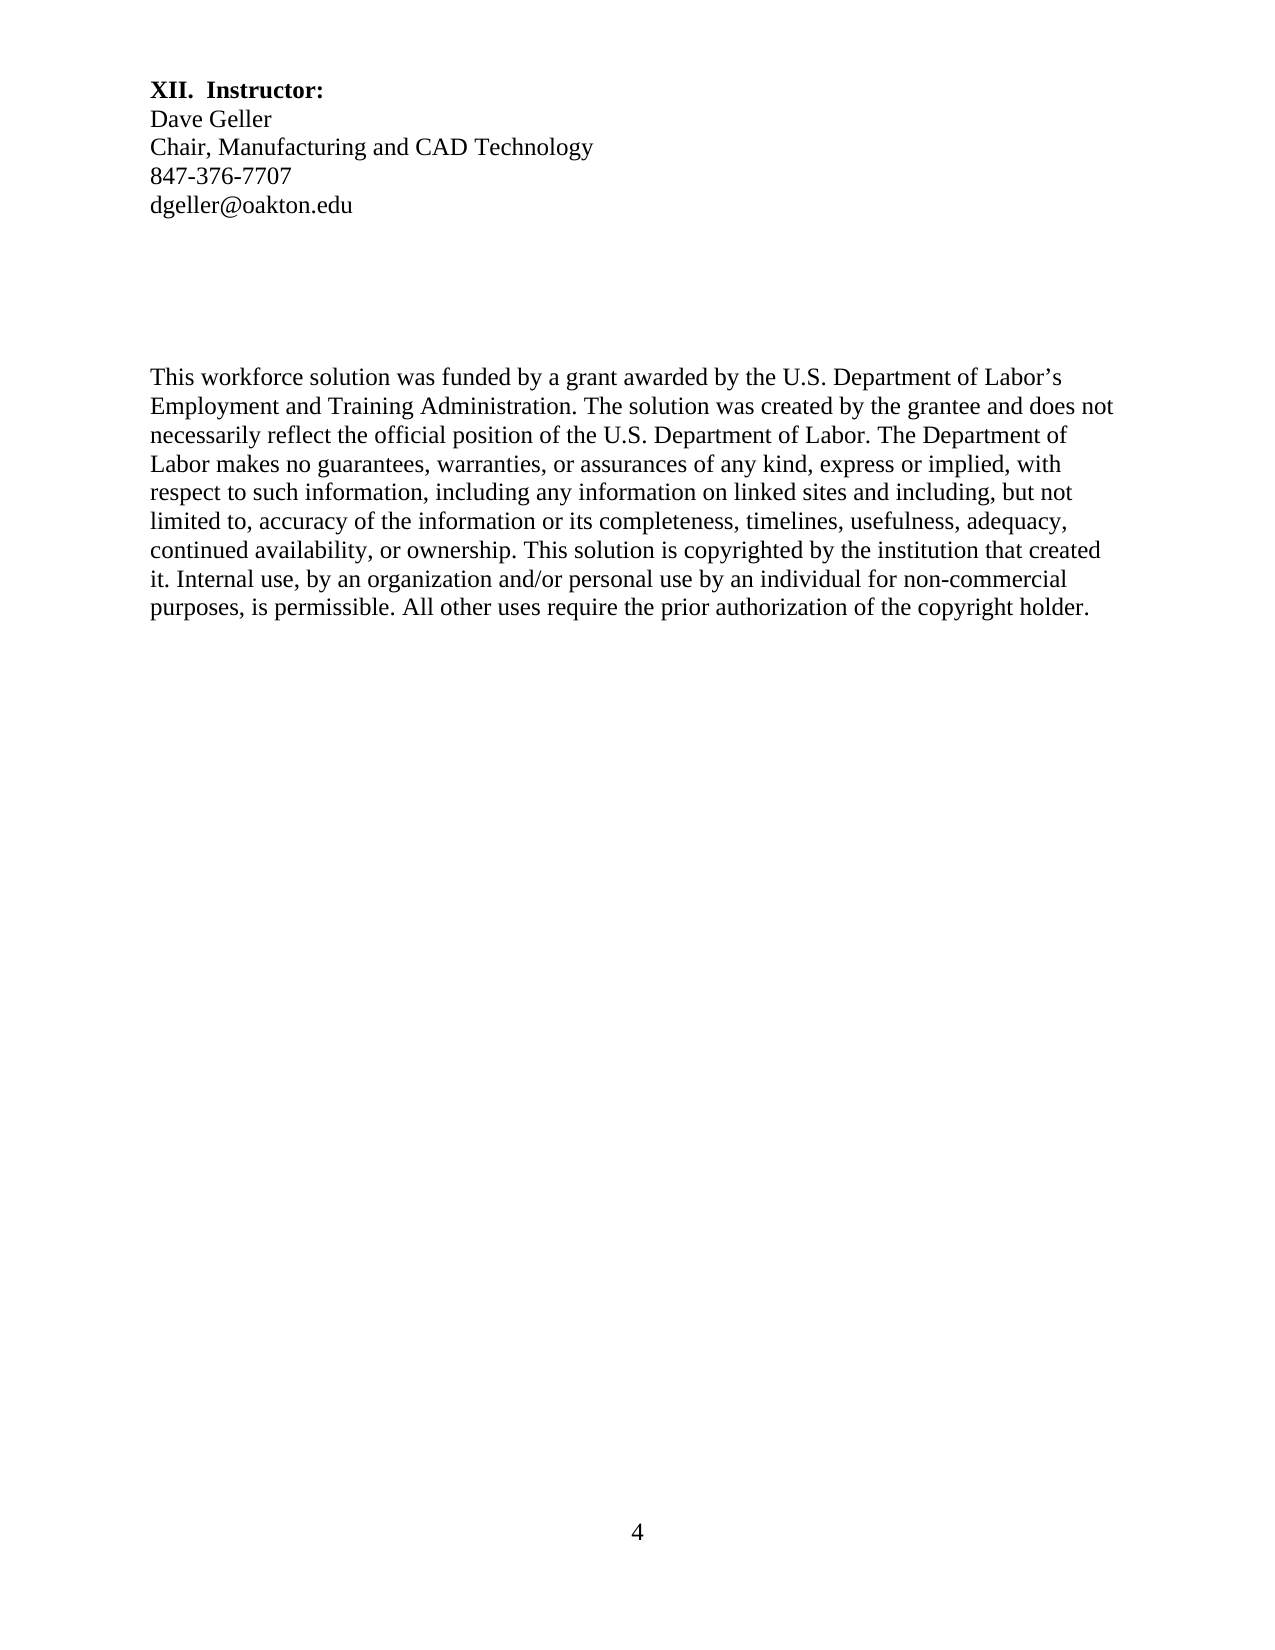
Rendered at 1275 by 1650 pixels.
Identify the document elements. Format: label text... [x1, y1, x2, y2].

text 847-376-7707 [150, 161, 1125, 190]
text Chair, Manufacturing and CAD Technology [150, 132, 1125, 161]
text Dave Geller [150, 104, 1125, 132]
text This workforce solution was funded by a grant awarded by the U.S. Department of Labor’s Employment and Training Administration. The solution was created by the grantee and does not necessarily reflect the official position of the U.S. Department of Labor. The Department of Labor makes no guarantees, warranties, or assurances of any kind, express or implied, with respect to such information, including any information on linked sites and including, but not limited to, accuracy of the information or its completeness, timelines, usefulness, adequacy, continued availability, or ownership. This solution is copyrighted by the institution that created it. Internal use, by an organization and/or personal use by an individual for non-commercial purposes, is permissible. All other uses require the prior authorization of the copyright holder. [150, 362, 1125, 621]
text dgeller@oakton.edu [150, 190, 1125, 219]
text XII. Instructor: [150, 75, 1125, 104]
